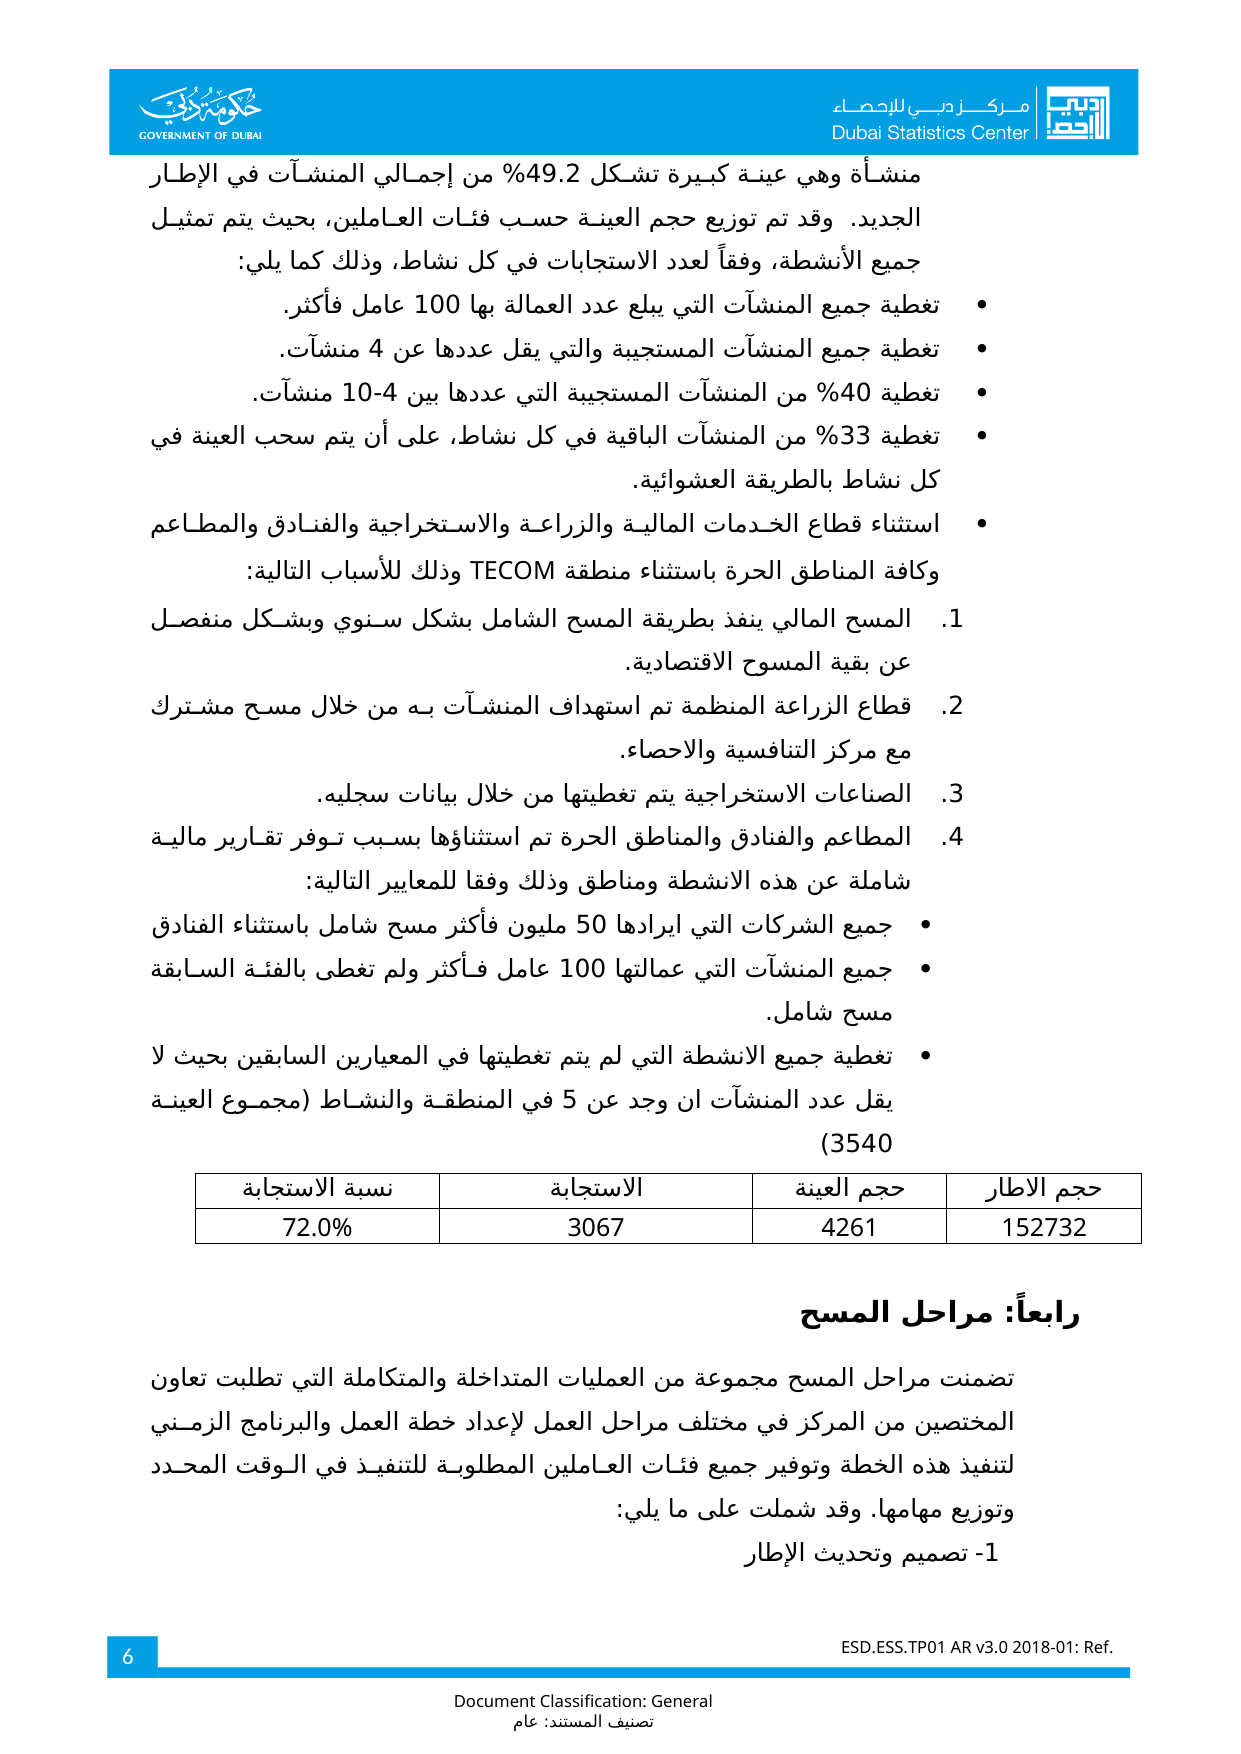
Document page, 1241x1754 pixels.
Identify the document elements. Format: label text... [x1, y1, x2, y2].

list المسح المالي ينفذ بطريقة المسح الشامل بشكل سنوي وبشكل منفصل عن بقية المسوح الاقتصادية. [150, 604, 940, 677]
list تغطية جميع المنشآت المستجيبة والتي يقل عددها عن 4 منشآت. [150, 334, 978, 363]
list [150, 159, 949, 276]
picture [1048, 87, 1109, 138]
list تصميم وتحديث الإطار [150, 1538, 987, 1567]
list قطاع الزراعة المنظمة تم استهداف المنشآت به من خلال مسح مشترك مع مركز التنافسية والاحصاء. [150, 691, 940, 764]
table_header حجم العينة [753, 1174, 946, 1208]
picture [1090, 99, 1098, 110]
list تغطية 40% من المنشآت المستجيبة التي عددها بين 4-10 منشآت. [150, 378, 978, 407]
picture [1053, 123, 1087, 133]
table_header نسبة الاستجابة [196, 1174, 439, 1208]
table_header الاستجابة [440, 1174, 752, 1208]
picture [1096, 99, 1103, 138]
list تغطية جميع المنشآت التي يبلع عدد العمالة بها 100 عامل فأكثر. [150, 290, 978, 319]
table_cell 72.0% [196, 1209, 439, 1243]
picture [106, 1632, 1131, 1681]
list تغطية 33% من المنشآت الباقية في كل نشاط، على أن يتم سحب العينة في كل نشاط بالطريقة العشوائية. [150, 422, 978, 494]
list استثناء قطاع الخدمات المالية والزراعة والاستخراجية والفنادق والمطاعم وكافة المناطق الحرة باستثناء منطقة TECOM وذلك للأسباب التالية: [150, 509, 978, 587]
table_cell 4261 [753, 1209, 946, 1243]
table_cell 3067 [440, 1209, 752, 1243]
list تغطية جميع الانشطة التي لم يتم تغطيتها في المعيارين السابقين بحيث لا يقل عدد المنشآت ان وجد عن 5 في المنطقة والنشاط (مجموع العينة 3540) [150, 1041, 921, 1158]
table_header حجم الاطار [947, 1174, 1141, 1208]
list المطاعم والفنادق والمناطق الحرة تم استثناؤها بسبب توفر تقارير مالية شاملة عن هذه الانشطة ومناطق وذلك وفقا للمعايير التالية: [150, 823, 940, 896]
table_cell 152732 [947, 1209, 1141, 1243]
list جميع المنشآت التي عمالتها 100 عامل فأكثر ولم تغطى بالفئة السابقة مسح شامل. [150, 954, 921, 1027]
list تضمنت مراحل المسح مجموعة من العمليات المتداخلة والمتكاملة التي تطلبت تعاون المختصين من المركز في مختلف مراحل العمل لإعداد خطة العمل والبرنامج الزمني لتنفيذ هذه الخطة وتوفير جميع فئات العاملين المطلوبة للتنفيذ في الوقت المحدد وتوزيع مهامها. وقد شملت على ما يلي: [150, 1363, 1015, 1523]
list جميع الشركات التي ايرادها 50 مليون فأكثر مسح شامل باستثناء الفنادق [150, 910, 921, 939]
text رابعاً: مراحل المسح [150, 1295, 1081, 1329]
picture [231, 99, 240, 110]
list الصناعات الاستخراجية يتم تغطيتها من خلال بيانات سجليه. [150, 779, 940, 808]
